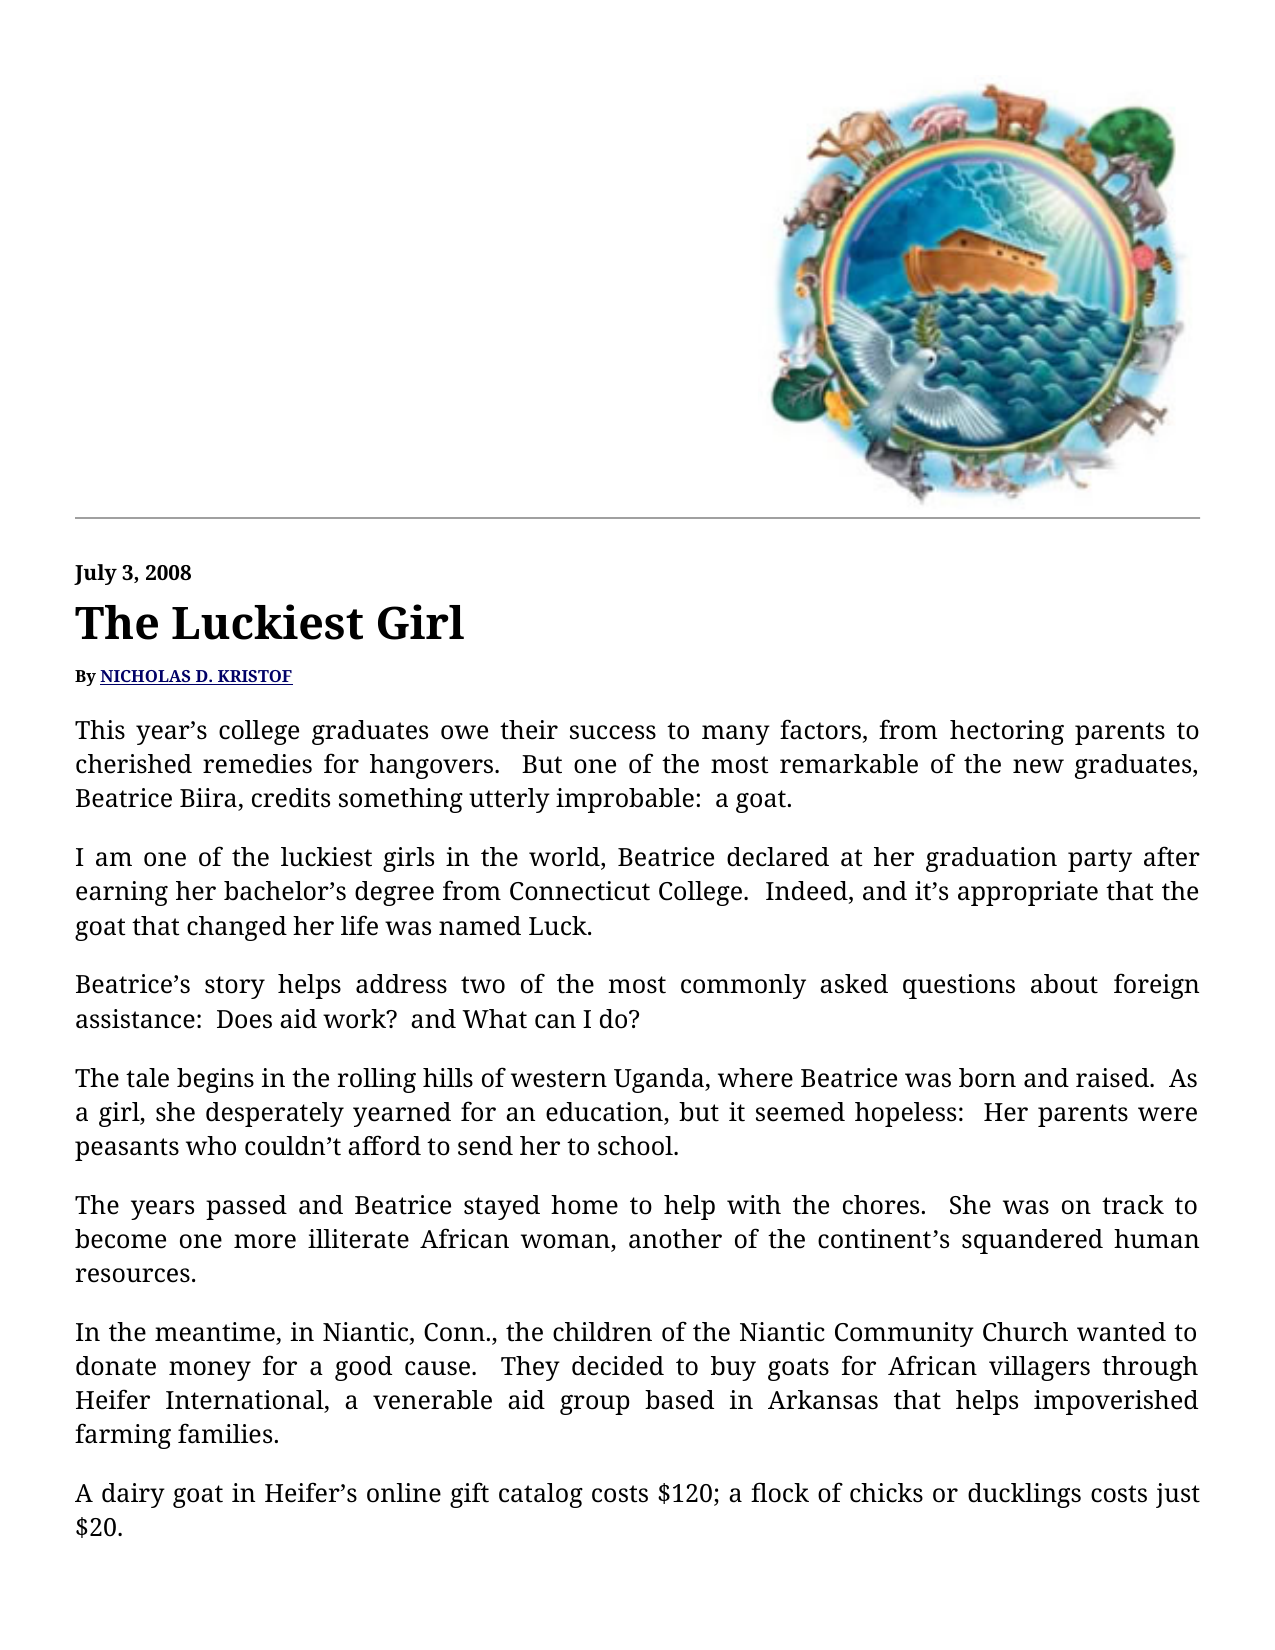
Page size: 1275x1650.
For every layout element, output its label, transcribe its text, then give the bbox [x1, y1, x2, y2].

picture [757, 75, 1200, 517]
text A dairy goat in Heifer’s online gift catalog costs $120; a flock of chicks or ducklings costs just $20. [75, 1476, 1200, 1544]
text Beatrice’s story helps address two of the most commonly asked questions about foreign assistance: Does aid work? and What can I do? [75, 967, 1200, 1035]
text By NICHOLAS D. KRISTOF [75, 665, 1200, 688]
text This year’s college graduates owe their success to many factors, from hectoring parents to cherished remedies for hangovers. But one of the most remarkable of the new graduates, Beatrice Biira, credits something utterly improbable: a goat. [75, 713, 1200, 815]
text I am one of the luckiest girls in the world, Beatrice declared at her graduation party after earning her bachelor’s degree from Connecticut College. Indeed, and it’s appropriate that the goat that changed her life was named Luck. [75, 840, 1200, 942]
text The years passed and Beatrice stayed home to help with the chores. She was on track to become one more illiterate African woman, another of the continent’s squandered human resources. [75, 1187, 1200, 1290]
subtitle The Luckiest Girl [75, 592, 1200, 653]
text July 3, 2008 [75, 558, 1200, 587]
text The tale begins in the rolling hills of western Uganda, where Beatrice was born and raised. As a girl, she desperately yearned for an education, but it seemed hopeless: Her parents were peasants who couldn’t afford to send her to school. [75, 1060, 1200, 1162]
text In the meantime, in Niantic, Conn., the children of the Niantic Community Church wanted to donate money for a good cause. They decided to buy goats for African villagers through Heifer International, a venerable aid group based in Arkansas that helps impoverished farming families. [75, 1315, 1200, 1451]
